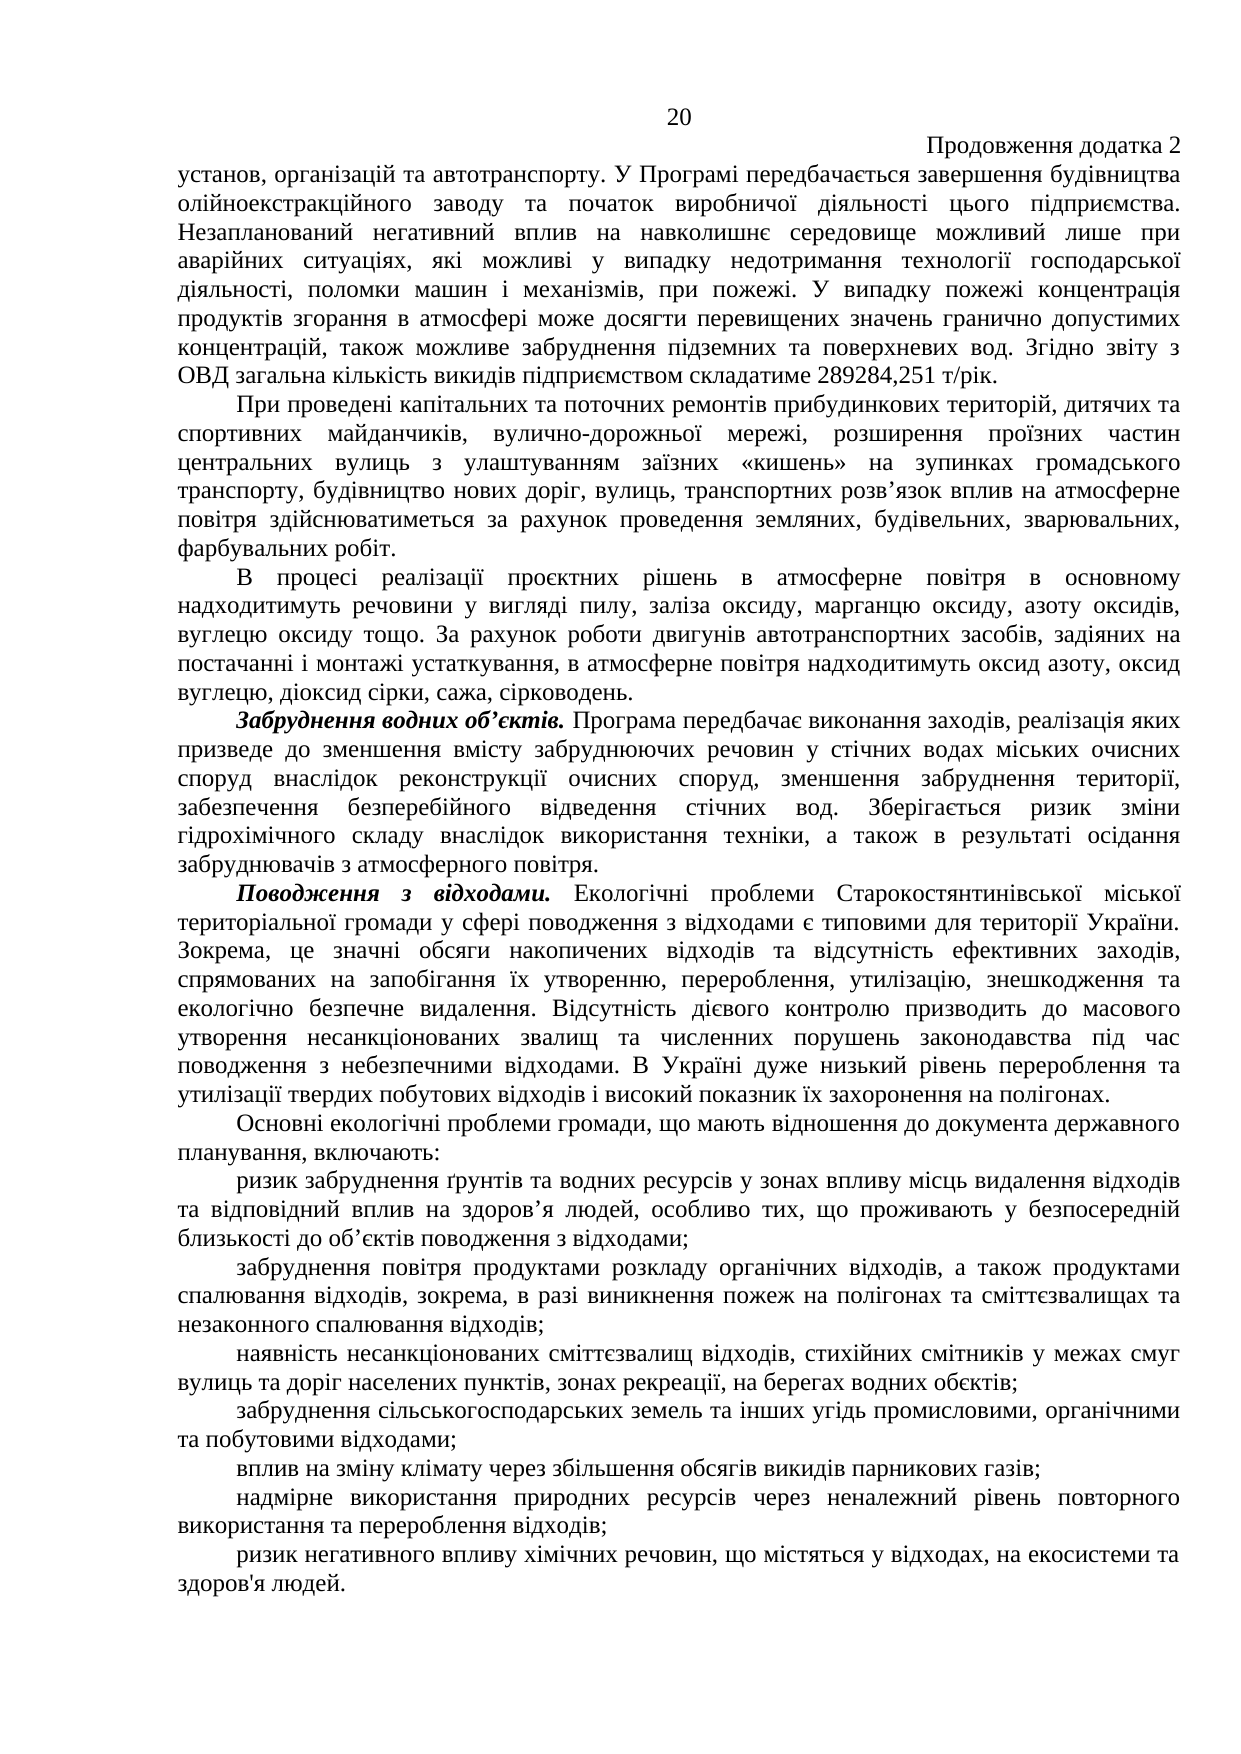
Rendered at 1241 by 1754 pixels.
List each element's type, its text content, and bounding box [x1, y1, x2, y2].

text При проведені капітальних та поточних ремонтів прибудинкових територій, дитячих та спортивних майданчиків, вулично-дорожньої мережі, розширення проїзних частин центральних вулиць з улаштуванням заїзних «кишень» на зупинках громадського транспорту, будівництво нових доріг, вулиць, транспортних розв’язок вплив на атмосферне повітря здійснюватиметься за рахунок проведення земляних, будівельних, зварювальних, фарбувальних робіт. [177, 389, 1181, 562]
text Поводження з відходами. Екологічні проблеми Старокостянтинівської міської територіальної громади у сфері поводження з відходами є типовими для території України. Зокрема, це значні обсяги накопичених відходів та відсутність ефективних заходів, спрямованих на запобігання їх утворенню, перероблення, утилізацію, знешкодження та екологічно безпечне видалення. Відсутність дієвого контролю призводить до масового утворення несанкціонованих звалищ та численних порушень законодавства під час поводження з небезпечними відходами. В Україні дуже низький рівень перероблення та утилізації твердих побутових відходів і високий показник їх захоронення на полігонах. [177, 878, 1181, 1108]
text забруднення сільськогосподарських земель та інших угідь промисловими, органічними та побутовими відходами; [177, 1396, 1181, 1453]
text вплив на зміну клімату через збільшення обсягів викидів парникових газів; [177, 1453, 1181, 1482]
text В процесі реалізації проєктних рішень в атмосферне повітря в основному надходитимуть речовини у вигляді пилу, заліза оксиду, марганцю оксиду, азоту оксидів, вуглецю оксиду тощо. За рахунок роботи двигунів автотранспортних засобів, задіяних на постачанні і монтажі устаткування, в атмосферне повітря надходитимуть оксид азоту, оксид вуглецю, діоксид сірки, сажа, сірководень. [177, 562, 1181, 706]
text наявність несанкціонованих сміттєзвалищ відходів, стихійних смітників у межах смуг вулиць та доріг населених пунктів, зонах рекреації, на берегах водних обєктів; [177, 1338, 1181, 1396]
text надмірне використання природних ресурсів через неналежний рівень повторного використання та перероблення відходів; [177, 1482, 1181, 1539]
text ризик забруднення ґрунтів та водних ресурсів у зонах впливу місць видалення відходів та відповідний вплив на здоров’я людей, особливо тих, що проживають у безпосередній близькості до об’єктів поводження з відходами; [177, 1166, 1181, 1252]
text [177, 159, 1181, 389]
text Забруднення водних об’єктів. Програма передбачає виконання заходів, реалізація яких призведе до зменшення вмісту забруднюючих речовин у стічних водах міських очисних споруд внаслідок реконструкції очисних споруд, зменшення забруднення території, забезпечення безперебійного відведення стічних вод. Зберігається ризик зміни гідрохімічного складу внаслідок використання техніки, а також в результаті осідання забруднювачів з атмосферного повітря. [177, 706, 1181, 878]
text Основні екологічні проблеми громади, що мають відношення до документа державного планування, включають: [177, 1108, 1181, 1166]
text забруднення повітря продуктами розкладу органічних відходів, а також продуктами спалювання відходів, зокрема, в разі виникнення пожеж на полігонах та сміттєзвалищах та незаконного спалювання відходів; [177, 1252, 1181, 1338]
text ризик негативного впливу хімічних речовин, що містяться у відходах, на екосистеми та здоров'я людей. [177, 1539, 1181, 1597]
